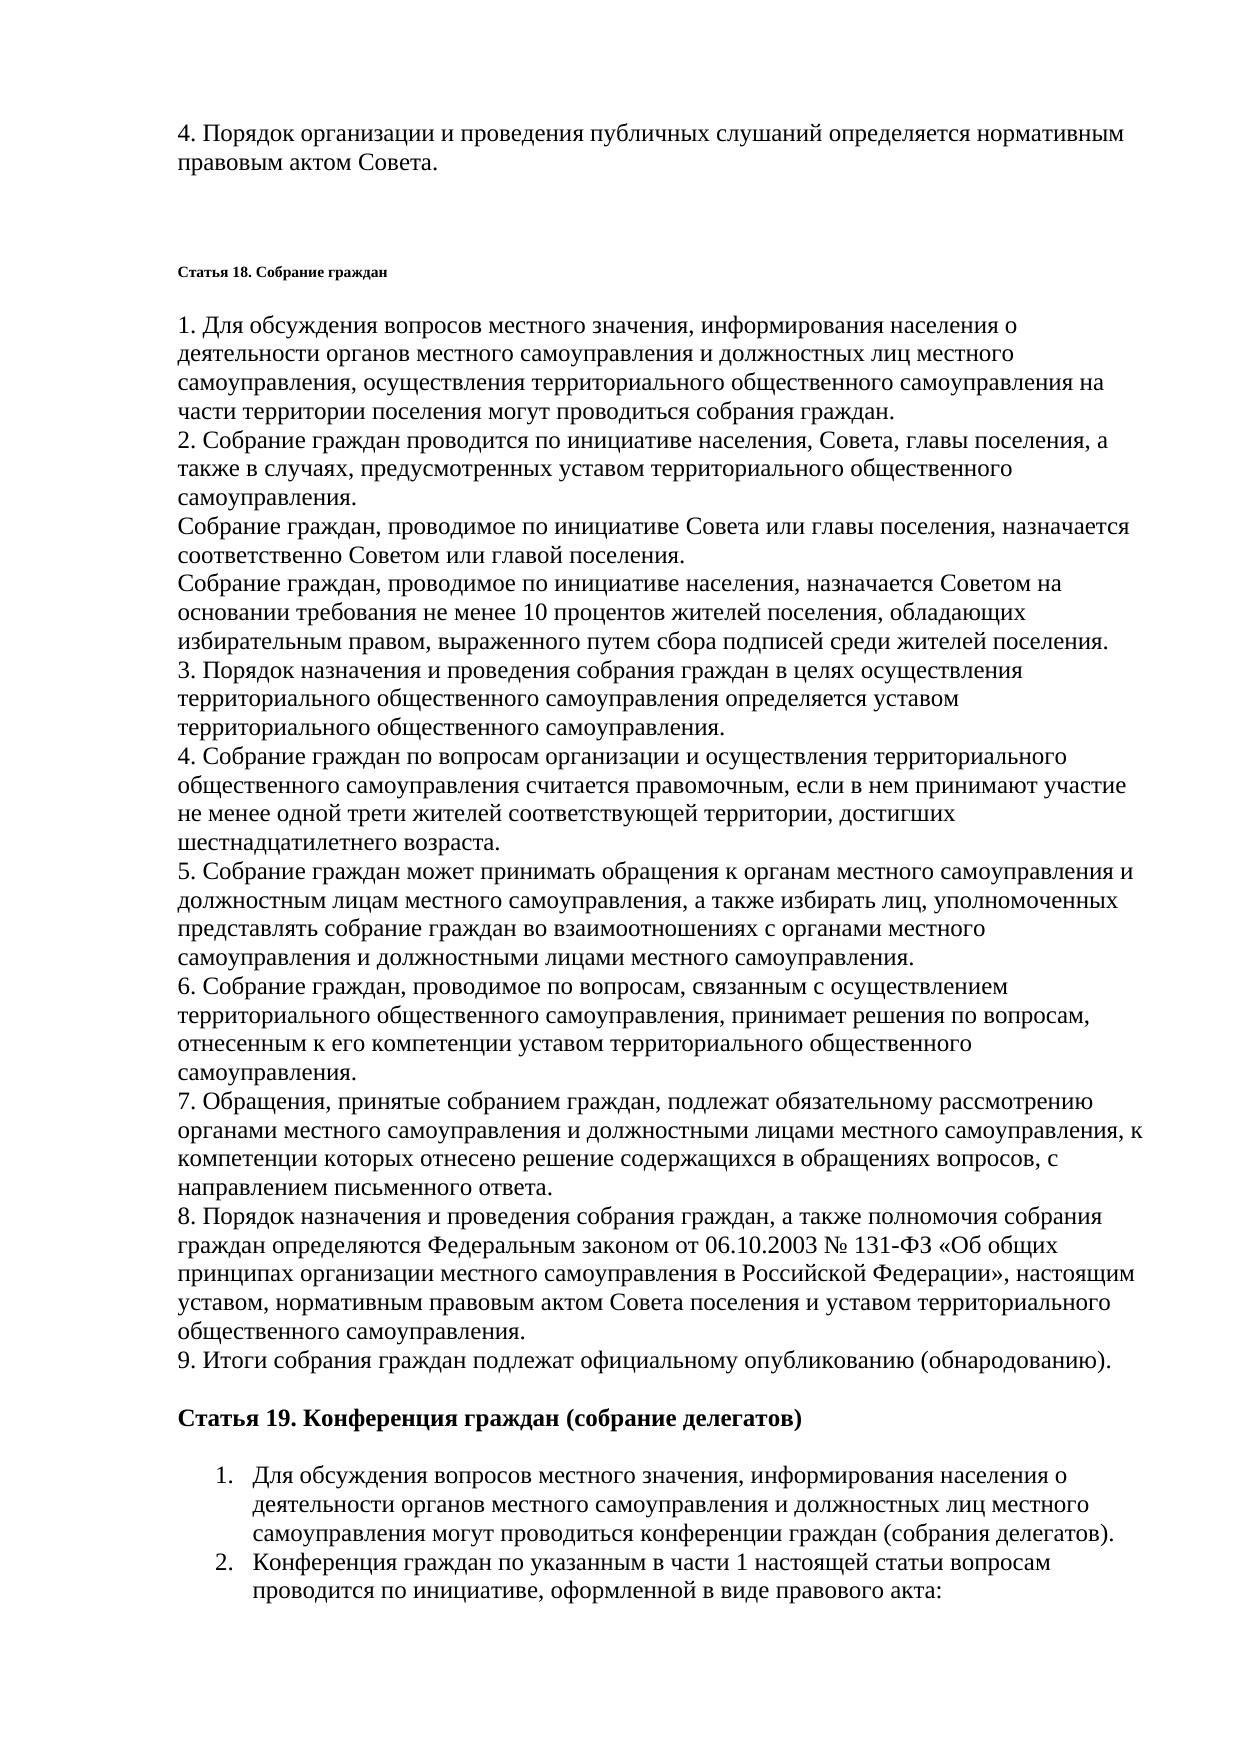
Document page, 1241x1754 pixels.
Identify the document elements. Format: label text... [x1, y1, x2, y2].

list Для обсуждения вопросов местного значения, информирования населения о деятельности органов местного самоуправления и должностных лиц местного самоуправления могут проводиться конференции граждан (собрания делегатов). [215, 1461, 1152, 1547]
text 1. Для обсуждения вопросов местного значения, информирования населения о деятельности органов местного самоуправления и должностных лиц местного самоуправления, осуществления территориального общественного самоуправления на части территории поселения могут проводиться собрания граждан. 2. Собрание граждан проводится по инициативе населения, Совета, главы поселения, а также в случаях, предусмотренных уставом территориального общественного самоуправления. Собрание граждан, проводимое по инициативе Совета или главы поселения, назначается соответственно Советом или главой поселения. Собрание граждан, проводимое по инициативе населения, назначается Советом на основании требования не менее 10 процентов жителей поселения, обладающих избирательным правом, выраженного путем сбора подписей среди жителей поселения. 3. Порядок назначения и проведения собрания граждан в целях осуществления территориального общественного самоуправления определяется уставом территориального общественного самоуправления. 4. Собрание граждан по вопросам организации и осуществления территориального общественного самоуправления считается правомочным, если в нем принимают участие не менее одной трети жителей соответствующей территории, достигших шестнадцатилетнего возраста. 5. Собрание граждан может принимать обращения к органам местного самоуправления и должностным лицам местного самоуправления, а также избирать лиц, уполномоченных представлять собрание граждан во взаимоотношениях с органами местного самоуправления и должностными лицами местного самоуправления. 6. Собрание граждан, проводимое по вопросам, связанным с осуществлением территориального общественного самоуправления, принимает решения по вопросам, отнесенным к его компетенции уставом территориального общественного самоуправления. 7. Обращения, принятые собранием граждан, подлежат обязательному рассмотрению органами местного самоуправления и должностными лицами местного самоуправления, к компетенции которых отнесено решение содержащихся в обращениях вопросов, с направлением письменного ответа. 8. Порядок назначения и проведения собрания граждан, а также полномочия собрания граждан определяются Федеральным законом от 06.10.2003 № 131-ФЗ «Об общих принципах организации местного самоуправления в Российской Федерации», настоящим уставом, нормативным правовым актом Совета поселения и уставом территориального общественного самоуправления. 9. Итоги собрания граждан подлежат официальному опубликованию (обнародованию). [177, 310, 1152, 1373]
list Конференция граждан по указанным в части 1 настоящей статьи вопросам проводится по инициативе, оформленной в виде правового акта: [215, 1547, 1152, 1604]
text Статья 19. Конференция граждан (собрание делегатов) [177, 1403, 1152, 1431]
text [177, 118, 1152, 176]
text Статья 18. Собрание граждан [177, 263, 1152, 281]
